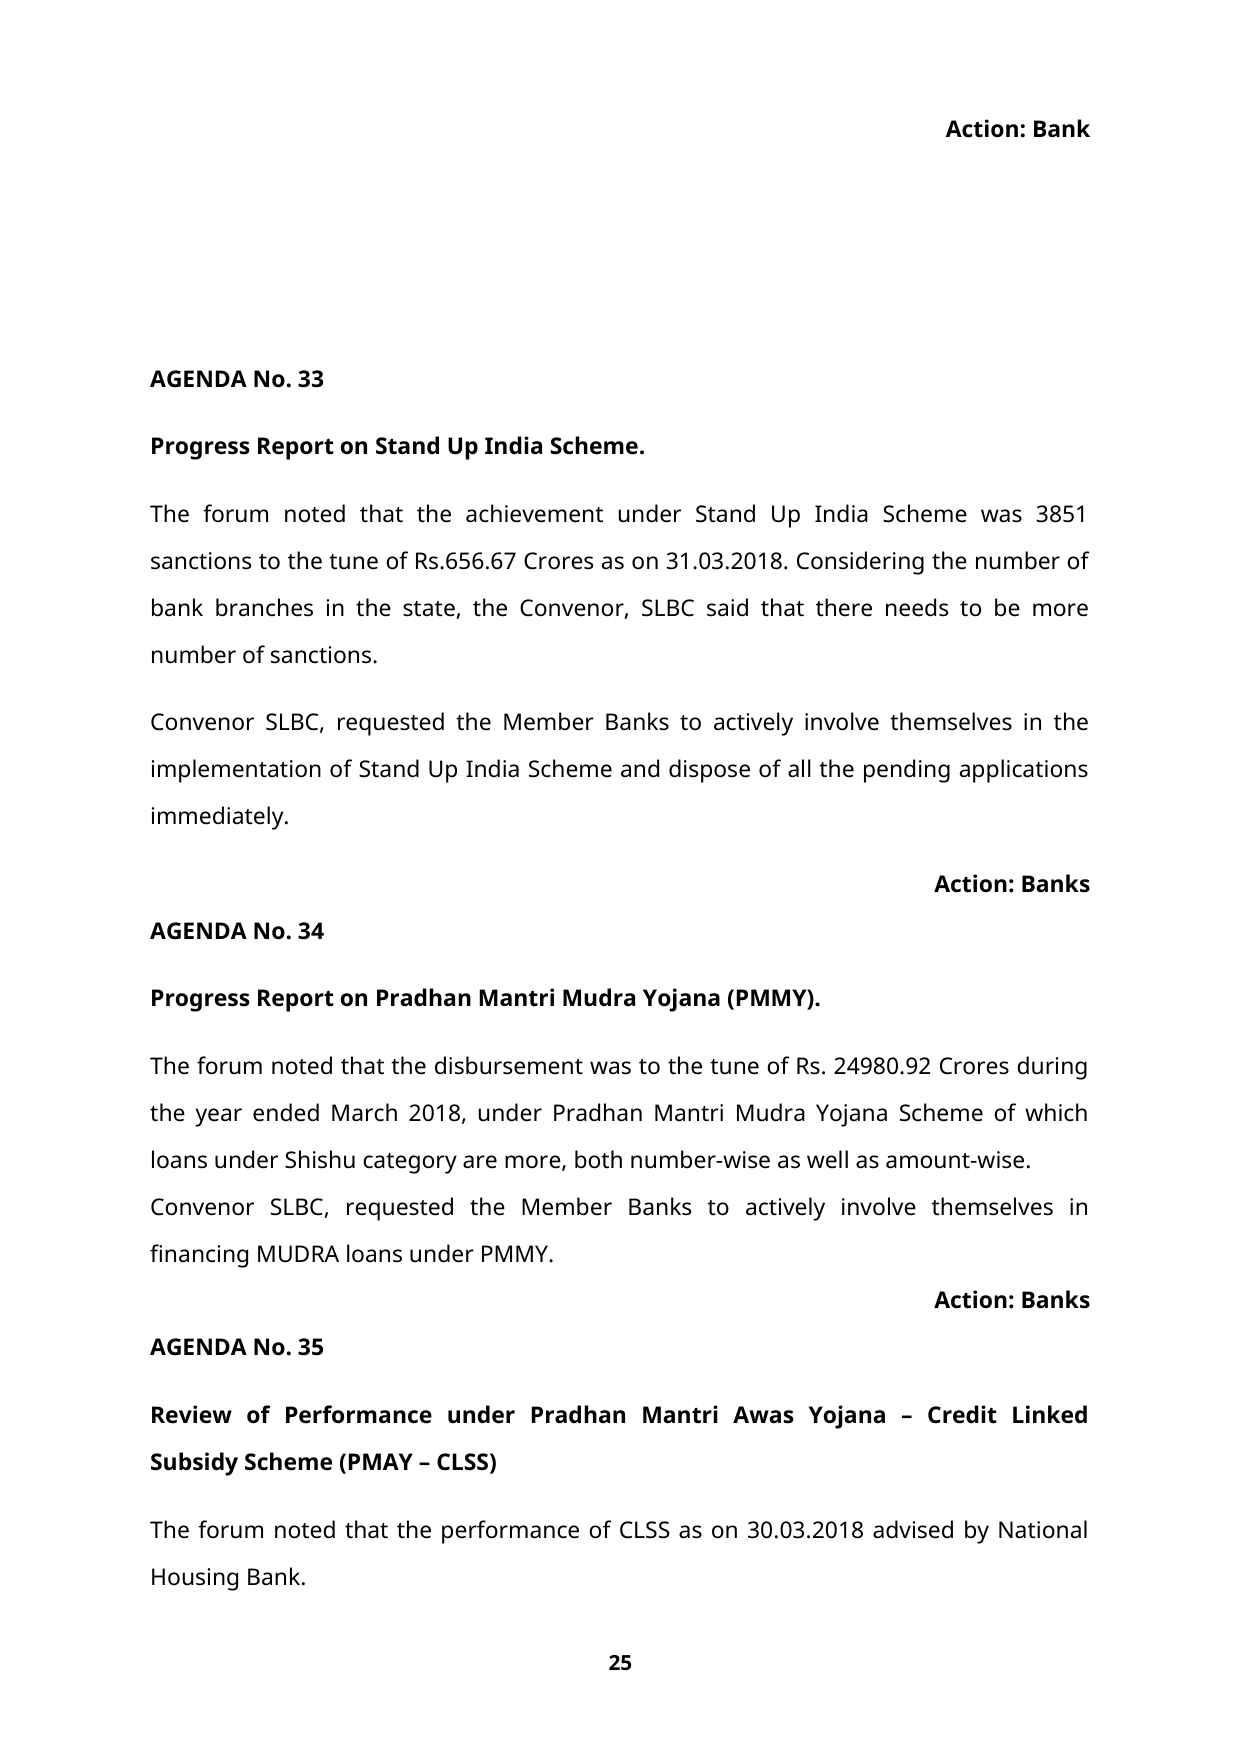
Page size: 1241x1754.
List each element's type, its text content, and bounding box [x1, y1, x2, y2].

text The forum noted that the disbursement was to the tune of Rs. 24980.92 Crores during the year ended March 2018, under Pradhan Mantri Mudra Yojana Scheme of which loans under Shishu category are more, both number-wise as well as amount-wise. [150, 1050, 1090, 1175]
text Convenor SLBC, requested the Member Banks to actively involve themselves in the implementation of Stand Up India Scheme and dispose of all the pending applications immediately. [150, 706, 1090, 831]
text Action: Bank [150, 112, 1090, 144]
text Progress Report on Stand Up India Scheme. [150, 430, 1090, 461]
text AGENDA No. 34 [150, 914, 1090, 946]
text AGENDA No. 35 [150, 1331, 1090, 1362]
text The forum noted that the performance of CLSS as on 30.03.2018 advised by National Housing Bank. [150, 1513, 1090, 1592]
text Review of Performance under Pradhan Mantri Awas Yojana – Credit Linked Subsidy Scheme (PMAY – CLSS) [150, 1399, 1090, 1477]
text Progress Report on Pradhan Mantri Mudra Yojana (PMMY). [150, 982, 1090, 1013]
text The forum noted that the achievement under Stand Up India Scheme was 3851 sanctions to the tune of Rs.656.67 Crores as on 31.03.2018. Considering the number of bank branches in the state, the Convenor, SLBC said that there needs to be more number of sanctions. [150, 498, 1090, 670]
text Convenor SLBC, requested the Member Banks to actively involve themselves in financing MUDRA loans under PMMY. [150, 1191, 1090, 1269]
text Action: Banks [150, 868, 1090, 899]
text Action: Banks [150, 1284, 1090, 1316]
text AGENDA No. 33 [150, 362, 1090, 394]
